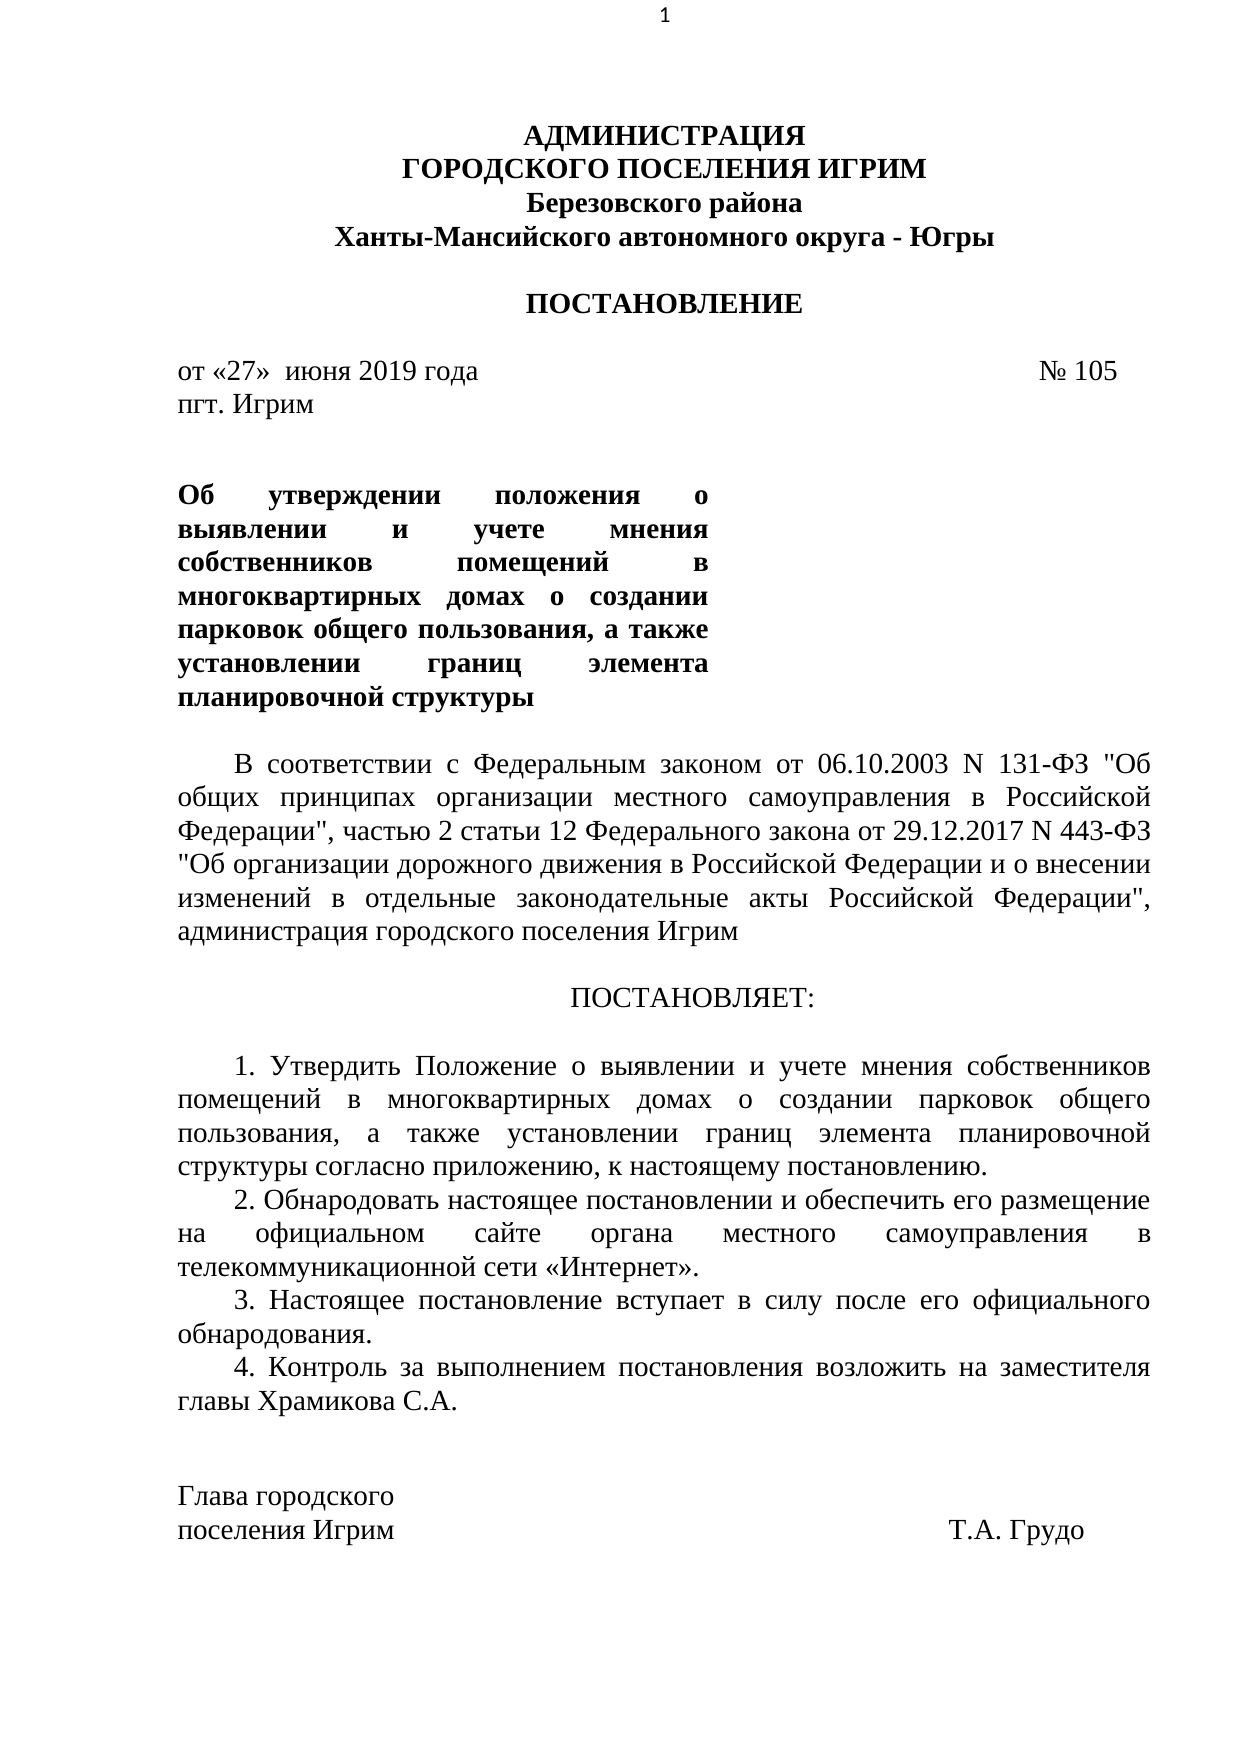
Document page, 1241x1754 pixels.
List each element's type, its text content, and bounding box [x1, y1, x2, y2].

text 2. Обнародовать настоящее постановлении и обеспечить его размещение на официальном сайте органа местного самоуправления в телекоммуникационной сети «Интернет». [177, 1182, 1152, 1282]
text В соответствии с Федеральным законом от 06.10.2003 N 131-ФЗ "Об общих принципах организации местного самоуправления в Российской Федерации", частью 2 статьи 12 Федерального закона от 29.12.2017 N 443-ФЗ "Об организации дорожного движения в Российской Федерации и о внесении изменений в отдельные законодательные акты Российской Федерации", администрация городского поселения Игрим [177, 746, 1152, 947]
text 1. Утвердить Положение о выявлении и учете мнения собственников помещений в многоквартирных домах о создании парковок общего пользования, а также установлении границ элемента планировочной структуры согласно приложению, к настоящему постановлению. [177, 1048, 1152, 1182]
text Администрация [177, 118, 1152, 152]
text ПОСТАНОВЛЯЕТ: [177, 981, 1152, 1014]
text 4. Контроль за выполнением постановления возложить на заместителя главы Храмикова С.А. [177, 1349, 1152, 1417]
text Березовского района [177, 185, 1152, 219]
text Постановление [177, 286, 1152, 319]
text Об утверждении положения о выявлении и учете мнения собственников помещений в многоквартирных домах о создании парковок общего пользования, а также установлении границ элемента планировочной структуры [177, 477, 709, 712]
text 3. Настоящее постановление вступает в силу после его официального обнародования. [177, 1282, 1152, 1349]
text Ханты-Мансийского автономного округа - Югры [177, 219, 1152, 252]
text городского поселения ИГРИМ [177, 152, 1152, 185]
text пгт. Игрим [177, 386, 1152, 420]
text Глава городского [177, 1478, 1152, 1512]
text поселения Игрим Т.А. Грудо [177, 1512, 1152, 1545]
text от «27» июня 2019 года № 105 [177, 353, 1152, 386]
